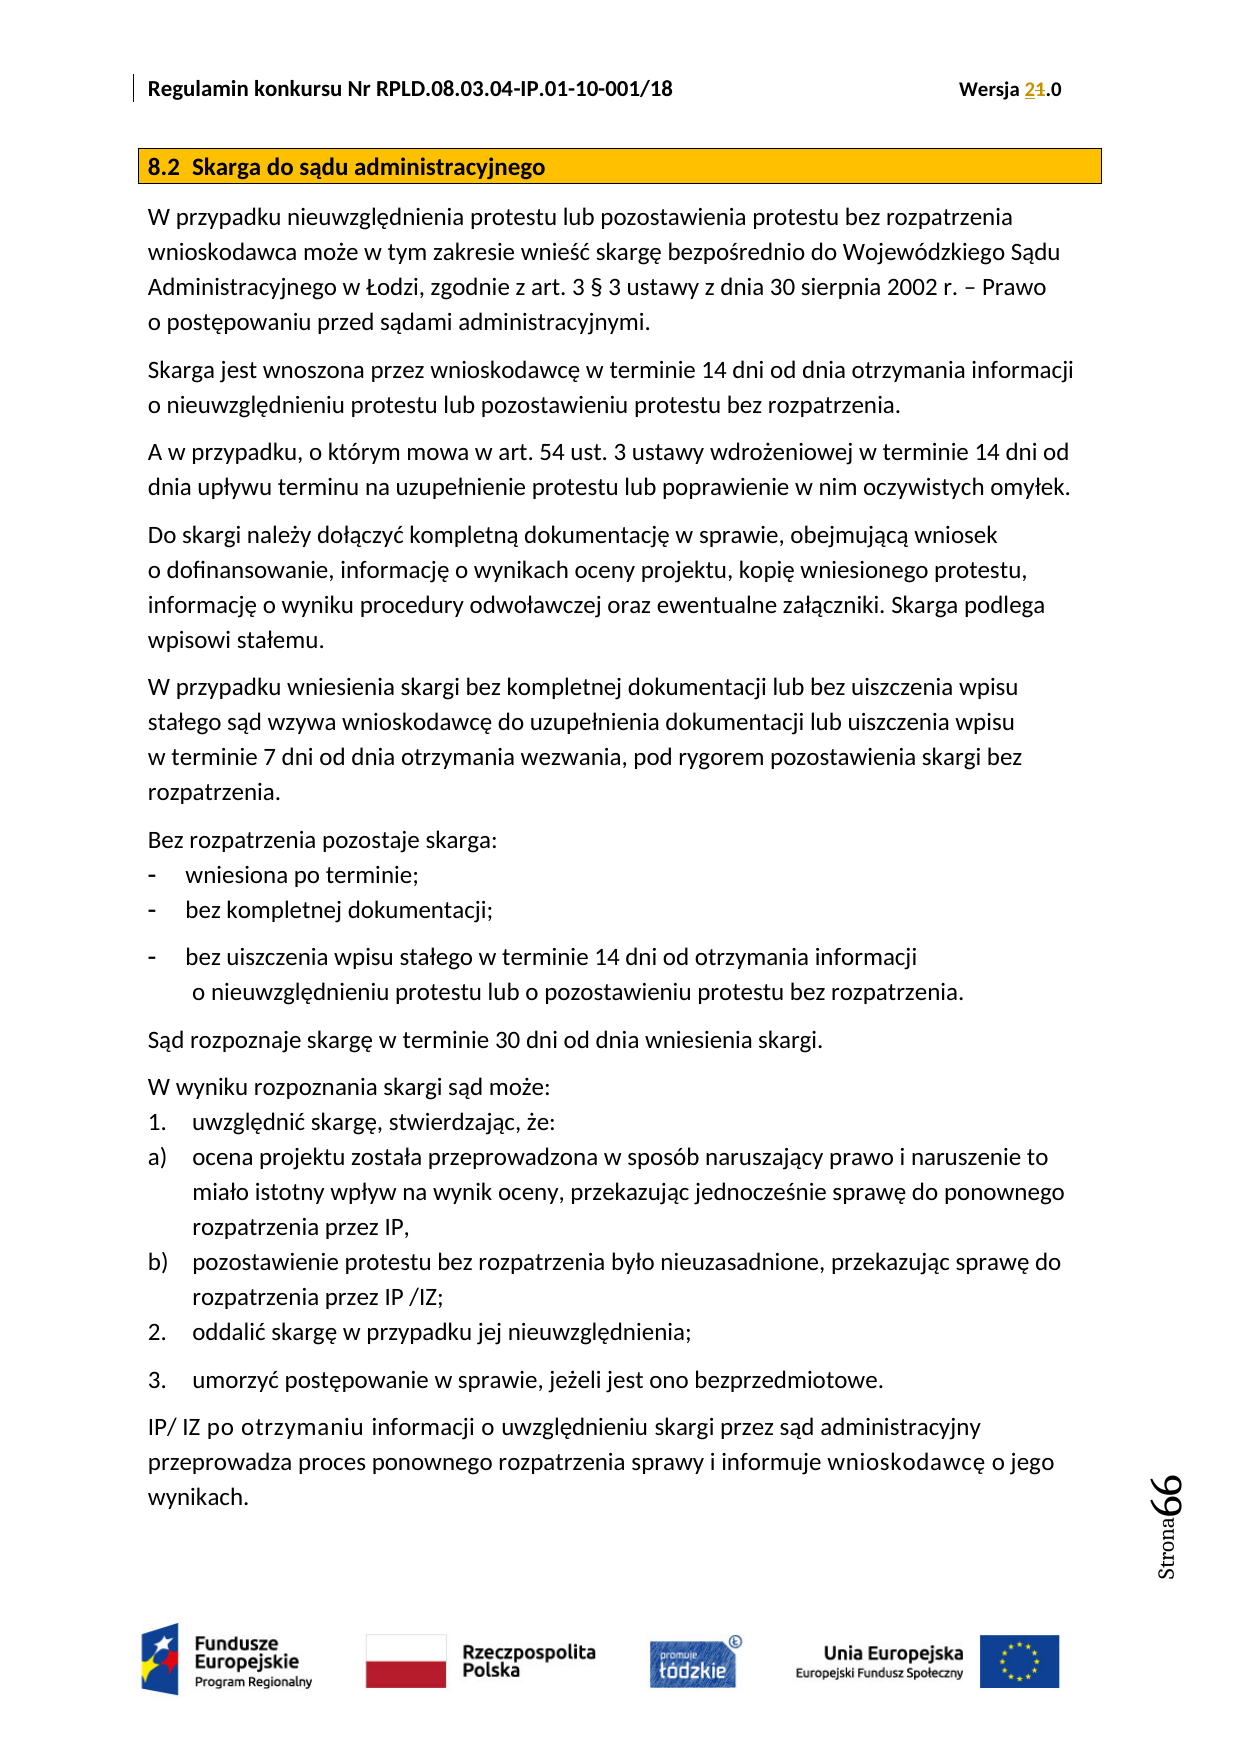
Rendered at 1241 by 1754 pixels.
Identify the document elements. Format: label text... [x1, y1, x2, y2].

text IP/ IZ po otrzymaniu informacji o uwzględnieniu skargi przez sąd administracyjny przeprowadza proces ponownego rozpatrzenia sprawy i informuje wnioskodawcę o jego wynikach. [148, 1411, 1093, 1512]
text Sąd rozpoznaje skargę w terminie 30 dni od dnia wniesienia skargi. [148, 1024, 1093, 1054]
list oddalić skargę w przypadku jej nieuwzględnienia; [148, 1316, 1093, 1347]
text Skarga jest wnoszona przez wnioskodawcę w terminie 14 dni od dnia otrzymania informacji o nieuwzględnieniu protestu lub pozostawieniu protestu bez rozpatrzenia. [148, 354, 1093, 419]
text W przypadku wniesienia skargi bez kompletnej dokumentacji lub bez uiszczenia wpisu stałego sąd wzywa wnioskodawcę do uzupełnienia dokumentacji lub uiszczenia wpisu w terminie 7 dni od dnia otrzymania wezwania, pod rygorem pozostawienia skargi bez rozpatrzenia. [148, 671, 1093, 807]
list bez kompletnej dokumentacji; [148, 894, 1093, 924]
list umorzyć postępowanie w sprawie, jeżeli jest ono bezprzedmiotowe. [148, 1364, 1093, 1394]
list ocena projektu została przeprowadzona w sposób naruszający prawo i naruszenie to miało istotny wpływ na wynik oceny, przekazując jednocześnie sprawę do ponownego rozpatrzenia przez IP, [148, 1141, 1093, 1242]
picture [53, 1561, 1105, 1751]
text Do skargi należy dołączyć kompletną dokumentację w sprawie, obejmującą wniosek o dofinansowanie, informację o wynikach oceny projektu, kopię wniesionego protestu, informację o wyniku procedury odwoławczej oraz ewentualne załączniki. Skarga podlega wpisowi stałemu. [148, 519, 1093, 654]
list Skarga do sądu administracyjnego [139, 149, 1101, 183]
list wniesiona po terminie; [148, 859, 1093, 889]
list bez uiszczenia wpisu stałego w terminie 14 dni od otrzymania informacji o nieuwzględnieniu protestu lub o pozostawieniu protestu bez rozpatrzenia. [148, 941, 1093, 1007]
list pozostawienie protestu bez rozpatrzenia było nieuzasadnione, przekazując sprawę do rozpatrzenia przez IP /IZ; [148, 1246, 1093, 1312]
text W przypadku nieuwzględnienia protestu lub pozostawienia protestu bez rozpatrzenia wnioskodawca może w tym zakresie wnieść skargę bezpośrednio do Wojewódzkiego Sądu Administracyjnego w Łodzi, zgodnie z art. 3 § 3 ustawy z dnia 30 sierpnia 2002 r. – Prawo o postępowaniu przed sądami administracyjnymi. [148, 201, 1093, 337]
text W wyniku rozpoznania skargi sąd może: [148, 1071, 1093, 1102]
text A w przypadku, o którym mowa w art. 54 ust. 3 ustawy wdrożeniowej w terminie 14 dni od dnia upływu terminu na uzupełnienie protestu lub poprawienie w nim oczywistych omyłek. [148, 436, 1093, 502]
text Bez rozpatrzenia pozostaje skarga: [148, 824, 1093, 854]
list uwzględnić skargę, stwierdzając, że: [148, 1106, 1093, 1137]
